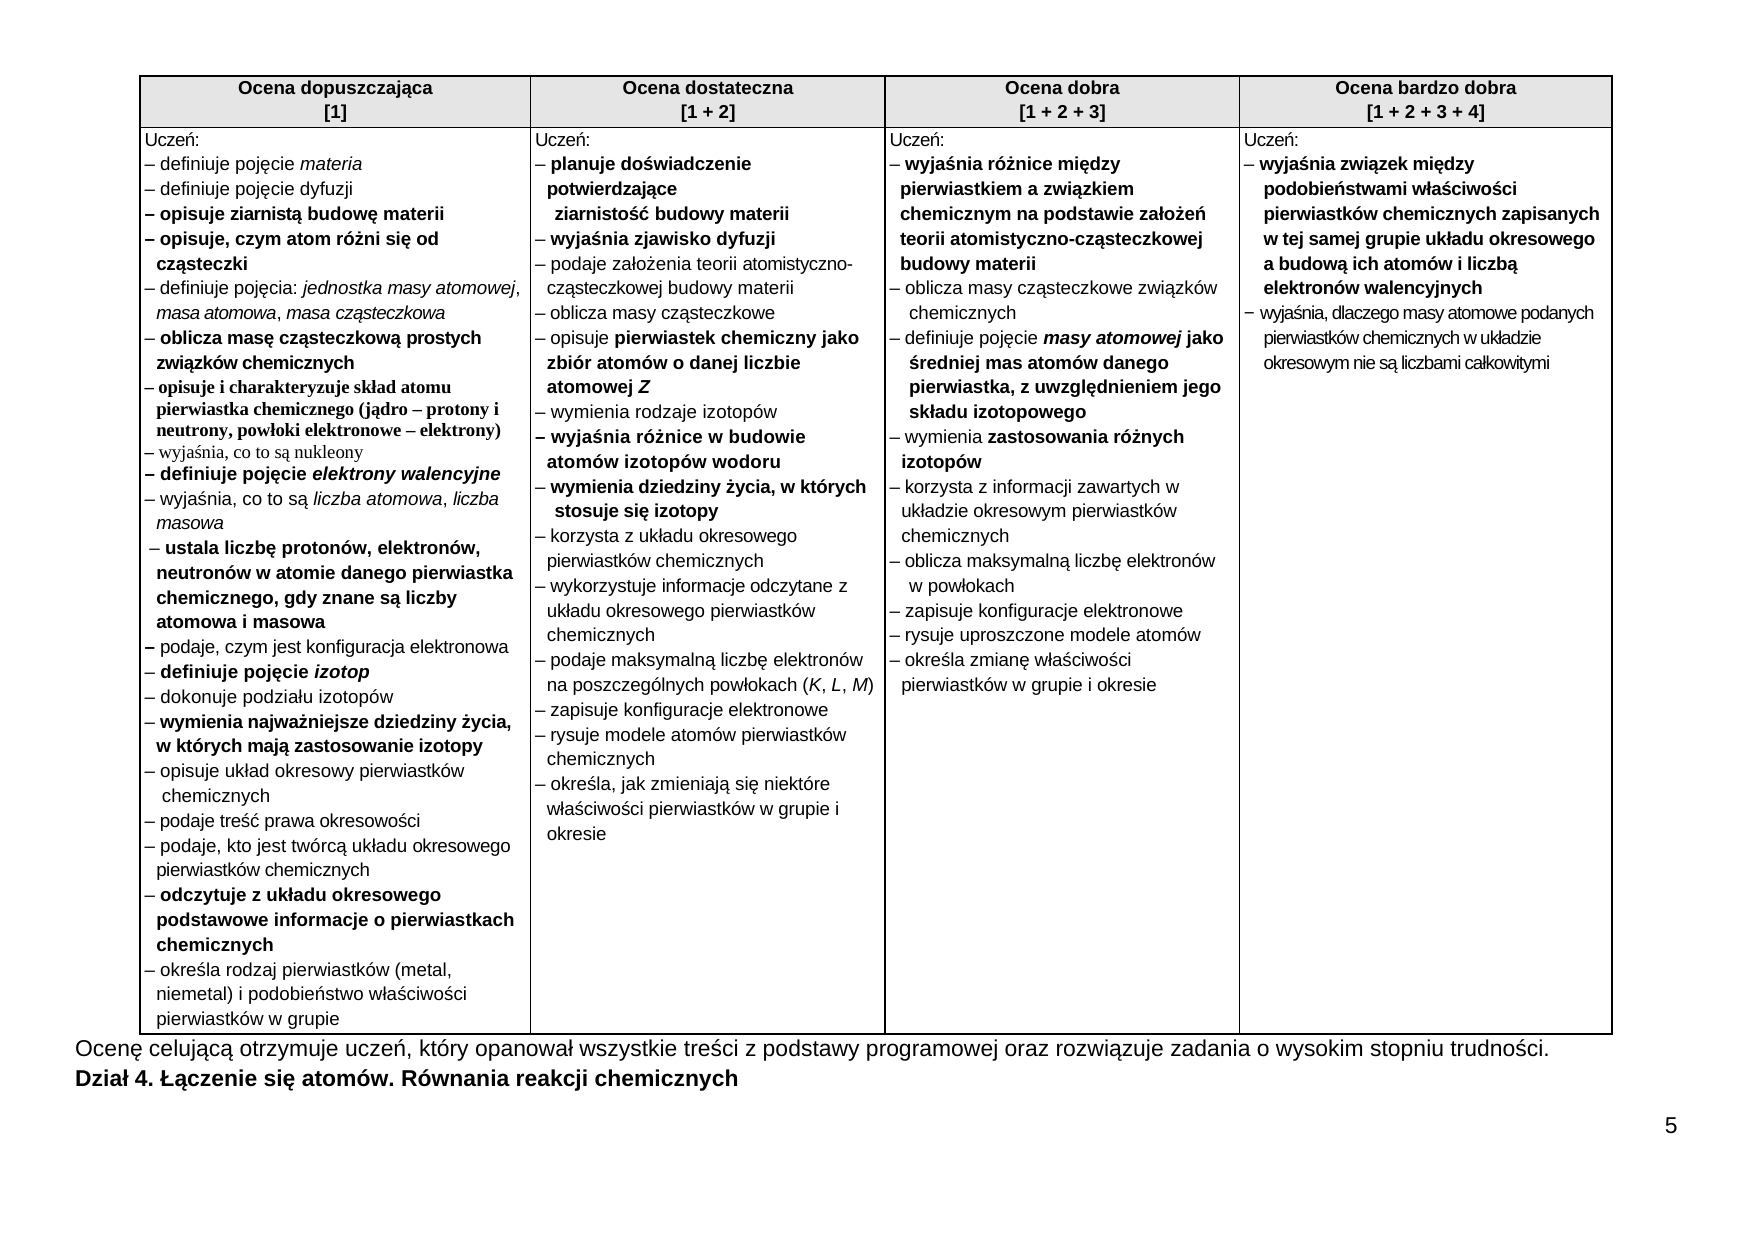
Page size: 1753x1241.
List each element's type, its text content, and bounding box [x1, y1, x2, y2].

table_header Ocena dopuszczająca [1] [141, 77, 530, 127]
table_cell Uczeń: – planuje doświadczenie potwierdzające ziarnistość budowy materii – wyjaśnia zjawisko dyfuzji – podaje założenia teorii atomistyczno-cząsteczkowej budowy materii – oblicza masy cząsteczkowe – opisuje pierwiastek chemiczny jako zbiór atomów o danej liczbie atomowej Z – wymienia rodzaje izotopów – wyjaśnia różnice w budowie atomów izotopów wodoru – wymienia dziedziny życia, w których stosuje się izotopy – korzysta z układu okresowego pierwiastków chemicznych – wykorzystuje informacje odczytane z układu okresowego pierwiastków chemicznych – podaje maksymalną liczbę elektronów na poszczególnych powłokach (K, L, M) – zapisuje konfiguracje elektronowe – rysuje modele atomów pierwiastków chemicznych – określa, jak zmieniają się niektóre właściwości pierwiastków w grupie i okresie [531, 128, 884, 1033]
text Ocenę celującą otrzymuje uczeń, który opanował wszystkie treści z podstawy programowej oraz rozwiązuje zadania o wysokim stopniu trudności. [75, 1035, 1677, 1061]
text Dział 4. Łączenie się atomów. Równania reakcji chemicznych [75, 1065, 1677, 1091]
table_header Ocena dobra [1 + 2 + 3] [886, 77, 1239, 127]
table_header Ocena dostateczna [1 + 2] [531, 77, 884, 127]
table_cell Uczeń: – wyjaśnia różnice między pierwiastkiem a związkiem chemicznym na podstawie założeń teorii atomistyczno-cząsteczkowej budowy materii – oblicza masy cząsteczkowe związków chemicznych – definiuje pojęcie masy atomowej jako średniej mas atomów danego pierwiastka, z uwzględnieniem jego składu izotopowego – wymienia zastosowania różnych izotopów – korzysta z informacji zawartych w układzie okresowym pierwiastków chemicznych – oblicza maksymalną liczbę elektronów w powłokach – zapisuje konfiguracje elektronowe – rysuje uproszczone modele atomów – określa zmianę właściwości pierwiastków w grupie i okresie [886, 128, 1239, 1033]
table_cell Uczeń: – wyjaśnia związek między podobieństwami właściwości pierwiastków chemicznych zapisanych w tej samej grupie układu okresowego a budową ich atomów i liczbą elektronów walencyjnych − wyjaśnia, dlaczego masy atomowe podanych pierwiastków chemicznych w układzie okresowym nie są liczbami całkowitymi [1240, 128, 1611, 1033]
table_cell Uczeń: – definiuje pojęcie materia – definiuje pojęcie dyfuzji – opisuje ziarnistą budowę materii – opisuje, czym atom różni się od cząsteczki – definiuje pojęcia: jednostka masy atomowej, masa atomowa, masa cząsteczkowa – oblicza masę cząsteczkową prostych związków chemicznych – opisuje i charakteryzuje skład atomu pierwiastka chemicznego (jądro – protony i neutrony, powłoki elektronowe – elektrony) – wyjaśnia, co to są nukleony – definiuje pojęcie elektrony walencyjne – wyjaśnia, co to są liczba atomowa, liczba masowa – ustala liczbę protonów, elektronów, neutronów w atomie danego pierwiastka chemicznego, gdy znane są liczby atomowa i masowa – podaje, czym jest konfiguracja elektronowa – definiuje pojęcie izotop – dokonuje podziału izotopów – wymienia najważniejsze dziedziny życia, w których mają zastosowanie izotopy – opisuje układ okresowy pierwiastków chemicznych – podaje treść prawa okresowości – podaje, kto jest twórcą układu okresowego pierwiastków chemicznych – odczytuje z układu okresowego podstawowe informacje o pierwiastkach chemicznych – określa rodzaj pierwiastków (metal, niemetal) i podobieństwo właściwości pierwiastków w grupie [141, 128, 530, 1033]
table_header Ocena bardzo dobra [1 + 2 + 3 + 4] [1240, 77, 1611, 127]
